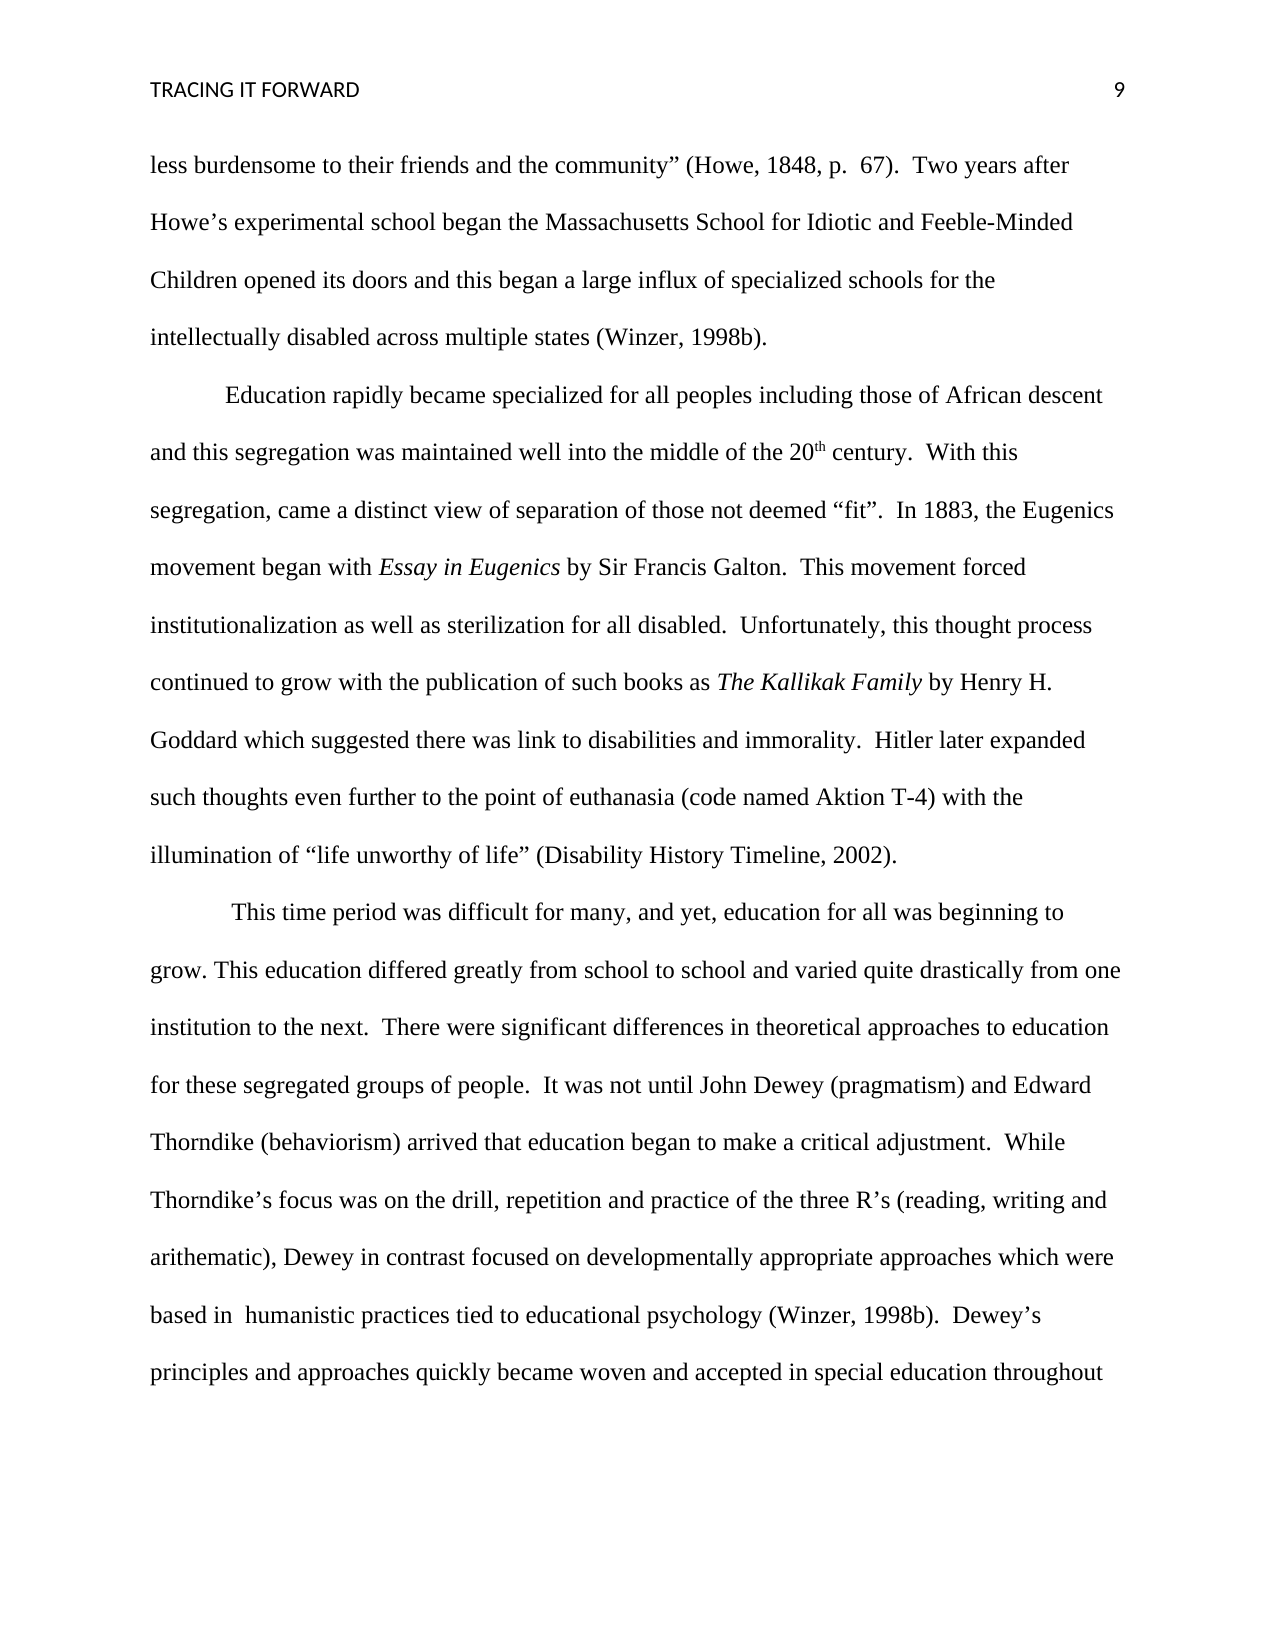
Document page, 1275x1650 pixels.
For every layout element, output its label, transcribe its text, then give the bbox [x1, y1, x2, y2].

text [150, 897, 1125, 1386]
text Education rapidly became specialized for all peoples including those of African descent and this segregation was maintained well into the middle of the 20th century. With this segregation, came a distinct view of separation of those not deemed “fit”. In 1883, the Eugenics movement began with Essay in Eugenics by Sir Francis Galton. This movement forced institutionalization as well as sterilization for all disabled. Unfortunately, this thought process continued to grow with the publication of such books as The Kallikak Family by Henry H. Goddard which suggested there was link to disabilities and immorality. Hitler later expanded such thoughts even further to the point of euthanasia (code named Aktion T-4) with the illumination of “life unworthy of life” (Disability History Timeline, 2002). [150, 380, 1125, 869]
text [150, 150, 1125, 351]
